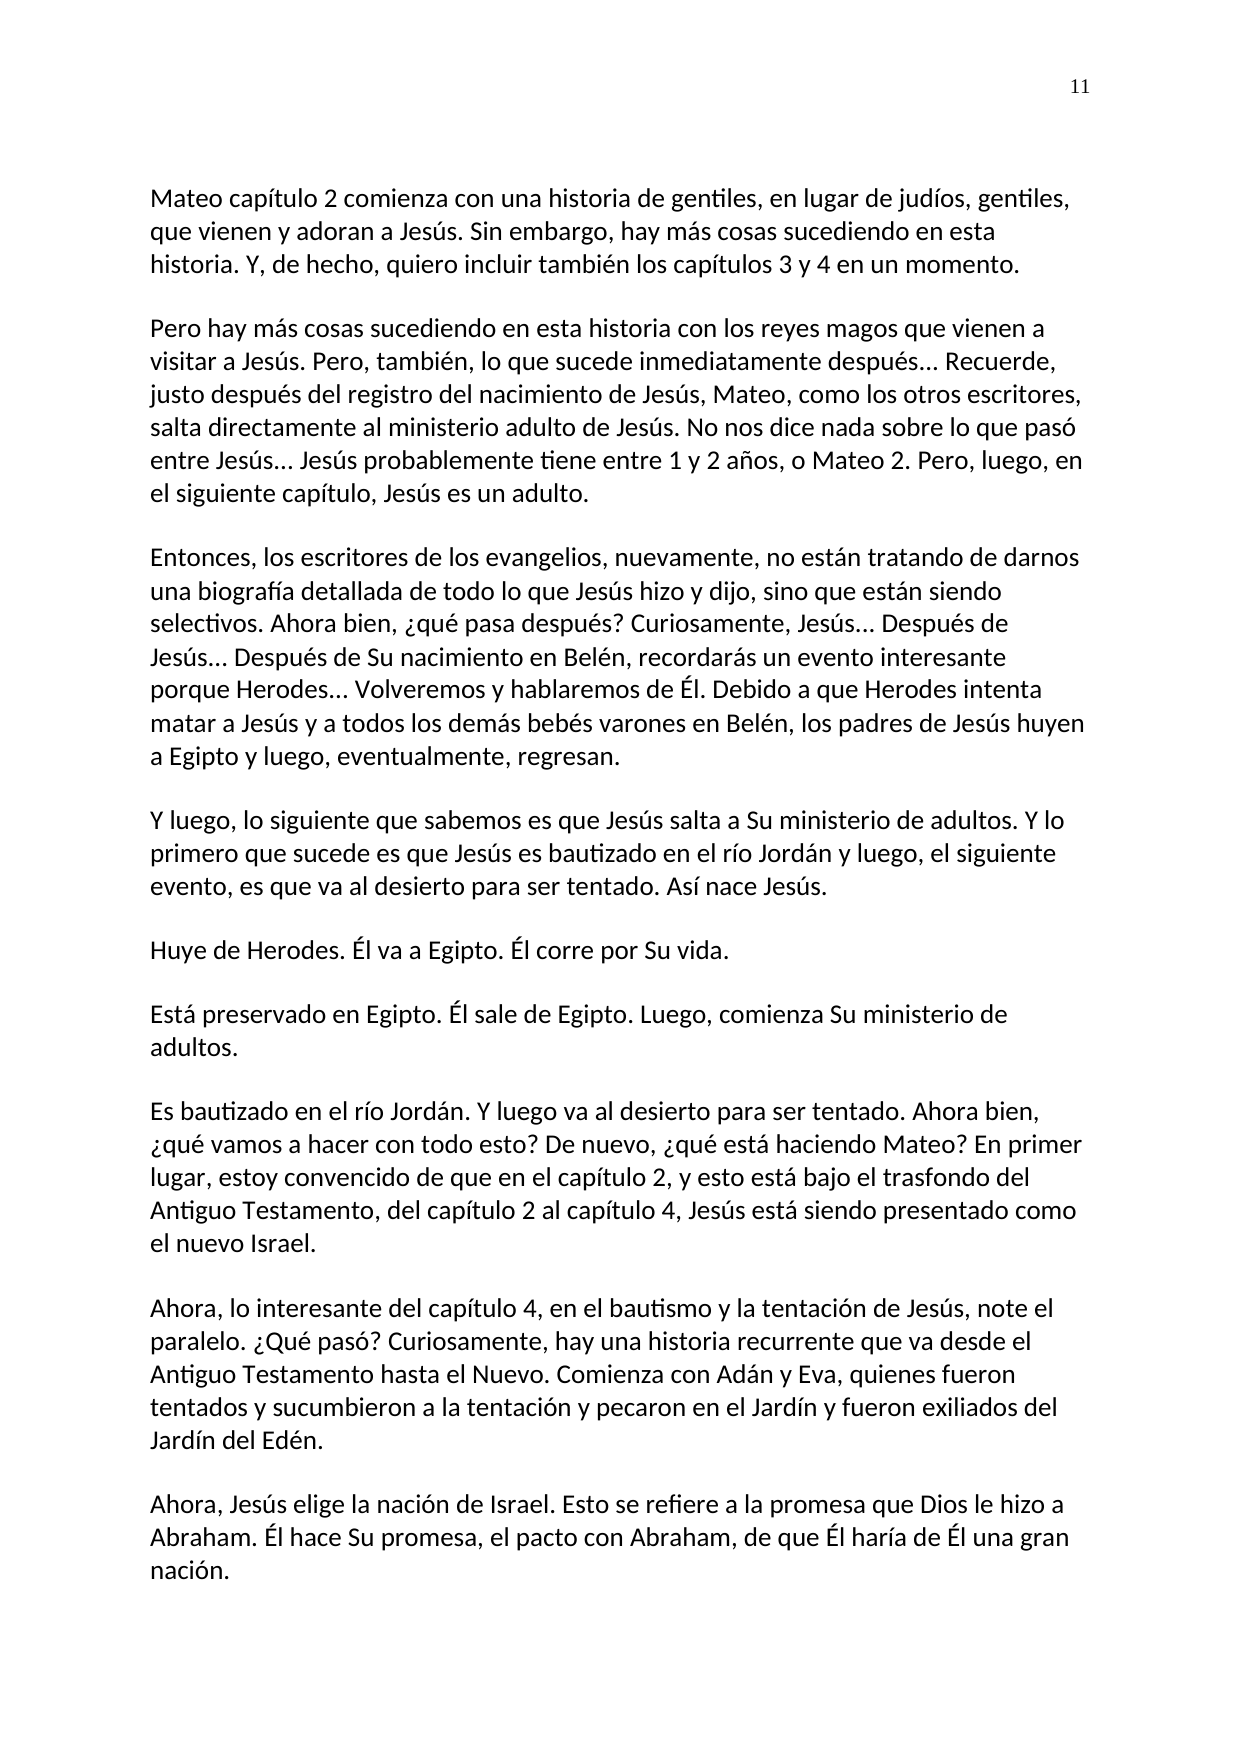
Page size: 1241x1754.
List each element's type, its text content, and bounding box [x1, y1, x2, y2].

text Mateo capítulo 2 comienza con una historia de gentiles, en lugar de judíos, gentiles, que vienen y adoran a Jesús. Sin embargo, hay más cosas sucediendo en esta historia. Y, de hecho, quiero incluir también los capítulos 3 y 4 en un momento. [150, 181, 1090, 280]
text Y luego, lo siguiente que sabemos es que Jesús salta a Su ministerio de adultos. Y lo primero que sucede es que Jesús es bautizado en el río Jordán y luego, el siguiente evento, es que va al desierto para ser tentado. Así nace Jesús. [150, 803, 1090, 902]
text Entonces, los escritores de los evangelios, nuevamente, no están tratando de darnos una biografía detallada de todo lo que Jesús hizo y dijo, sino que están siendo selectivos. Ahora bien, ¿qué pasa después? Curiosamente, Jesús... Después de Jesús... Después de Su nacimiento en Belén, recordarás un evento interesante porque Herodes... Volveremos y hablaremos de Él. Debido a que Herodes intenta matar a Jesús y a todos los demás bebés varones en Belén, los padres de Jesús huyen a Egipto y luego, eventualmente, regresan. [150, 541, 1090, 772]
text Pero hay más cosas sucediendo en esta historia con los reyes magos que vienen a visitar a Jesús. Pero, también, lo que sucede inmediatamente después... Recuerde, justo después del registro del nacimiento de Jesús, Mateo, como los otros escritores, salta directamente al ministerio adulto de Jesús. No nos dice nada sobre lo que pasó entre Jesús... Jesús probablemente tiene entre 1 y 2 años, o Mateo 2. Pero, luego, en el siguiente capítulo, Jesús es un adulto. [150, 311, 1090, 509]
text Huye de Herodes. Él va a Egipto. Él corre por Su vida. [150, 933, 1090, 966]
text Está preservado en Egipto. Él sale de Egipto. Luego, comienza Su ministerio de adultos. [150, 997, 1090, 1063]
text Ahora, lo interesante del capítulo 4, en el bautismo y la tentación de Jesús, note el paralelo. ¿Qué pasó? Curiosamente, hay una historia recurrente que va desde el Antiguo Testamento hasta el Nuevo. Comienza con Adán y Eva, quienes fueron tentados y sucumbieron a la tentación y pecaron en el Jardín y fueron exiliados del Jardín del Edén. [150, 1291, 1090, 1456]
text Es bautizado en el río Jordán. Y luego va al desierto para ser tentado. Ahora bien, ¿qué vamos a hacer con todo esto? De nuevo, ¿qué está haciendo Mateo? En primer lugar, estoy convencido de que en el capítulo 2, y esto está bajo el trasfondo del Antiguo Testamento, del capítulo 2 al capítulo 4, Jesús está siendo presentado como el nuevo Israel. [150, 1094, 1090, 1259]
text Ahora, Jesús elige la nación de Israel. Esto se refiere a la promesa que Dios le hizo a Abraham. Él hace Su promesa, el pacto con Abraham, de que Él haría de Él una gran nación. [150, 1487, 1090, 1586]
